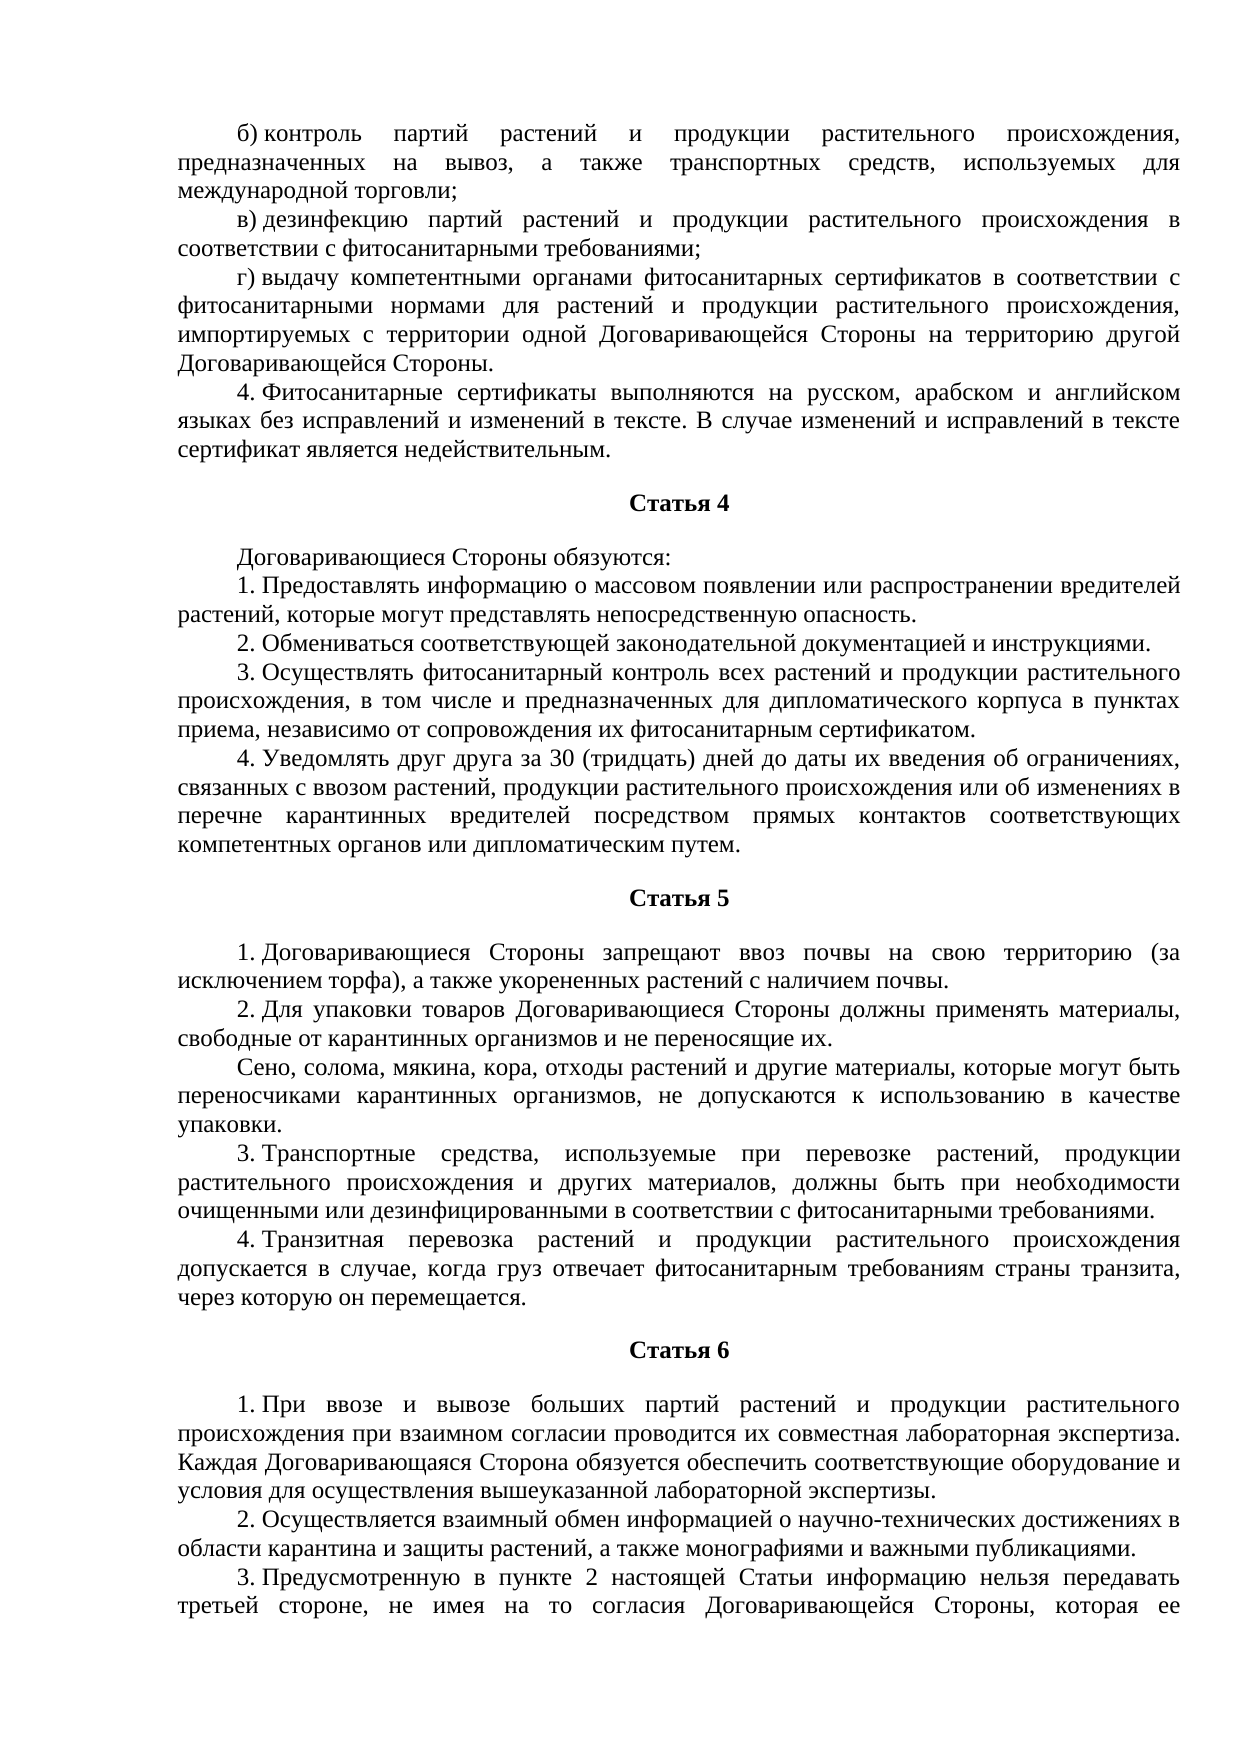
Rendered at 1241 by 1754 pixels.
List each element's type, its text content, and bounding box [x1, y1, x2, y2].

text 4. Фитосанитарные сертификаты выполняются на русском, арабском и английском языках без исправлений и изменений в тексте. В случае изменений и исправлений в тексте сертификат является недействительным. [177, 377, 1181, 463]
text Статья 6 [177, 1336, 1181, 1364]
text в) дезинфекцию партий растений и продукции растительного происхождения в соответствии с фитосанитарными требованиями; [177, 204, 1181, 262]
text Договаривающиеся Стороны обязуются: [177, 542, 1181, 571]
text 4. Уведомлять друг друга за 30 (тридцать) дней до даты их введения об ограничениях, связанных с ввозом растений, продукции растительного происхождения или об изменениях в перечне карантинных вредителей посредством прямых контактов соответствующих компетентных органов или дипломатическим путем. [177, 743, 1181, 858]
text 2. Для упаковки товаров Договаривающиеся Стороны должны применять материалы, свободные от карантинных организмов и не переносящие их. [177, 994, 1181, 1052]
text б) контроль партий растений и продукции растительного происхождения, предназначенных на вывоз, а также транспортных средств, используемых для международной торговли; [177, 118, 1181, 204]
text Сено, солома, мякина, кора, отходы растений и другие материалы, которые могут быть переносчиками карантинных организмов, не допускаются к использованию в качестве упаковки. [177, 1052, 1181, 1138]
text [177, 1562, 1181, 1619]
text 4. Транзитная перевозка растений и продукции растительного происхождения допускается в случае, когда груз отвечает фитосанитарным требованиям страны транзита, через которую он перемещается. [177, 1224, 1181, 1311]
text г) выдачу компетентными органами фитосанитарных сертификатов в соответствии с фитосанитарными нормами для растений и продукции растительного происхождения, импортируемых с территории одной Договаривающейся Стороны на территорию другой Договаривающейся Стороны. [177, 262, 1181, 377]
text 3. Транспортные средства, используемые при перевозке растений, продукции растительного происхождения и других материалов, должны быть при необходимости очищенными или дезинфицированными в соответствии с фитосанитарными требованиями. [177, 1138, 1181, 1224]
text 2. Осуществляется взаимный обмен информацией о научно-технических достижениях в области карантина и защиты растений, а также монографиями и важными публикациями. [177, 1504, 1181, 1562]
text 1. Предоставлять информацию о массовом появлении или распространении вредителей растений, которые могут представлять непосредственную опасность. [177, 571, 1181, 628]
text 1. При ввозе и вывозе больших партий растений и продукции растительного происхождения при взаимном согласии проводится их совместная лабораторная экспертиза. Каждая Договаривающаяся Сторона обязуется обеспечить соответствующие оборудование и условия для осуществления вышеуказанной лабораторной экспертизы. [177, 1389, 1181, 1504]
text 1. Договаривающиеся Стороны запрещают ввоз почвы на свою территорию (за исключением торфа), а также укорененных растений с наличием почвы. [177, 937, 1181, 994]
text 3. Осуществлять фитосанитарный контроль всех растений и продукции растительного происхождения, в том числе и предназначенных для дипломатического корпуса в пунктах приема, независимо от сопровождения их фитосанитарным сертификатом. [177, 657, 1181, 743]
text Статья 5 [177, 883, 1181, 912]
text 2. Обмениваться соответствующей законодательной документацией и инструкциями. [177, 628, 1181, 657]
text Статья 4 [177, 488, 1181, 517]
